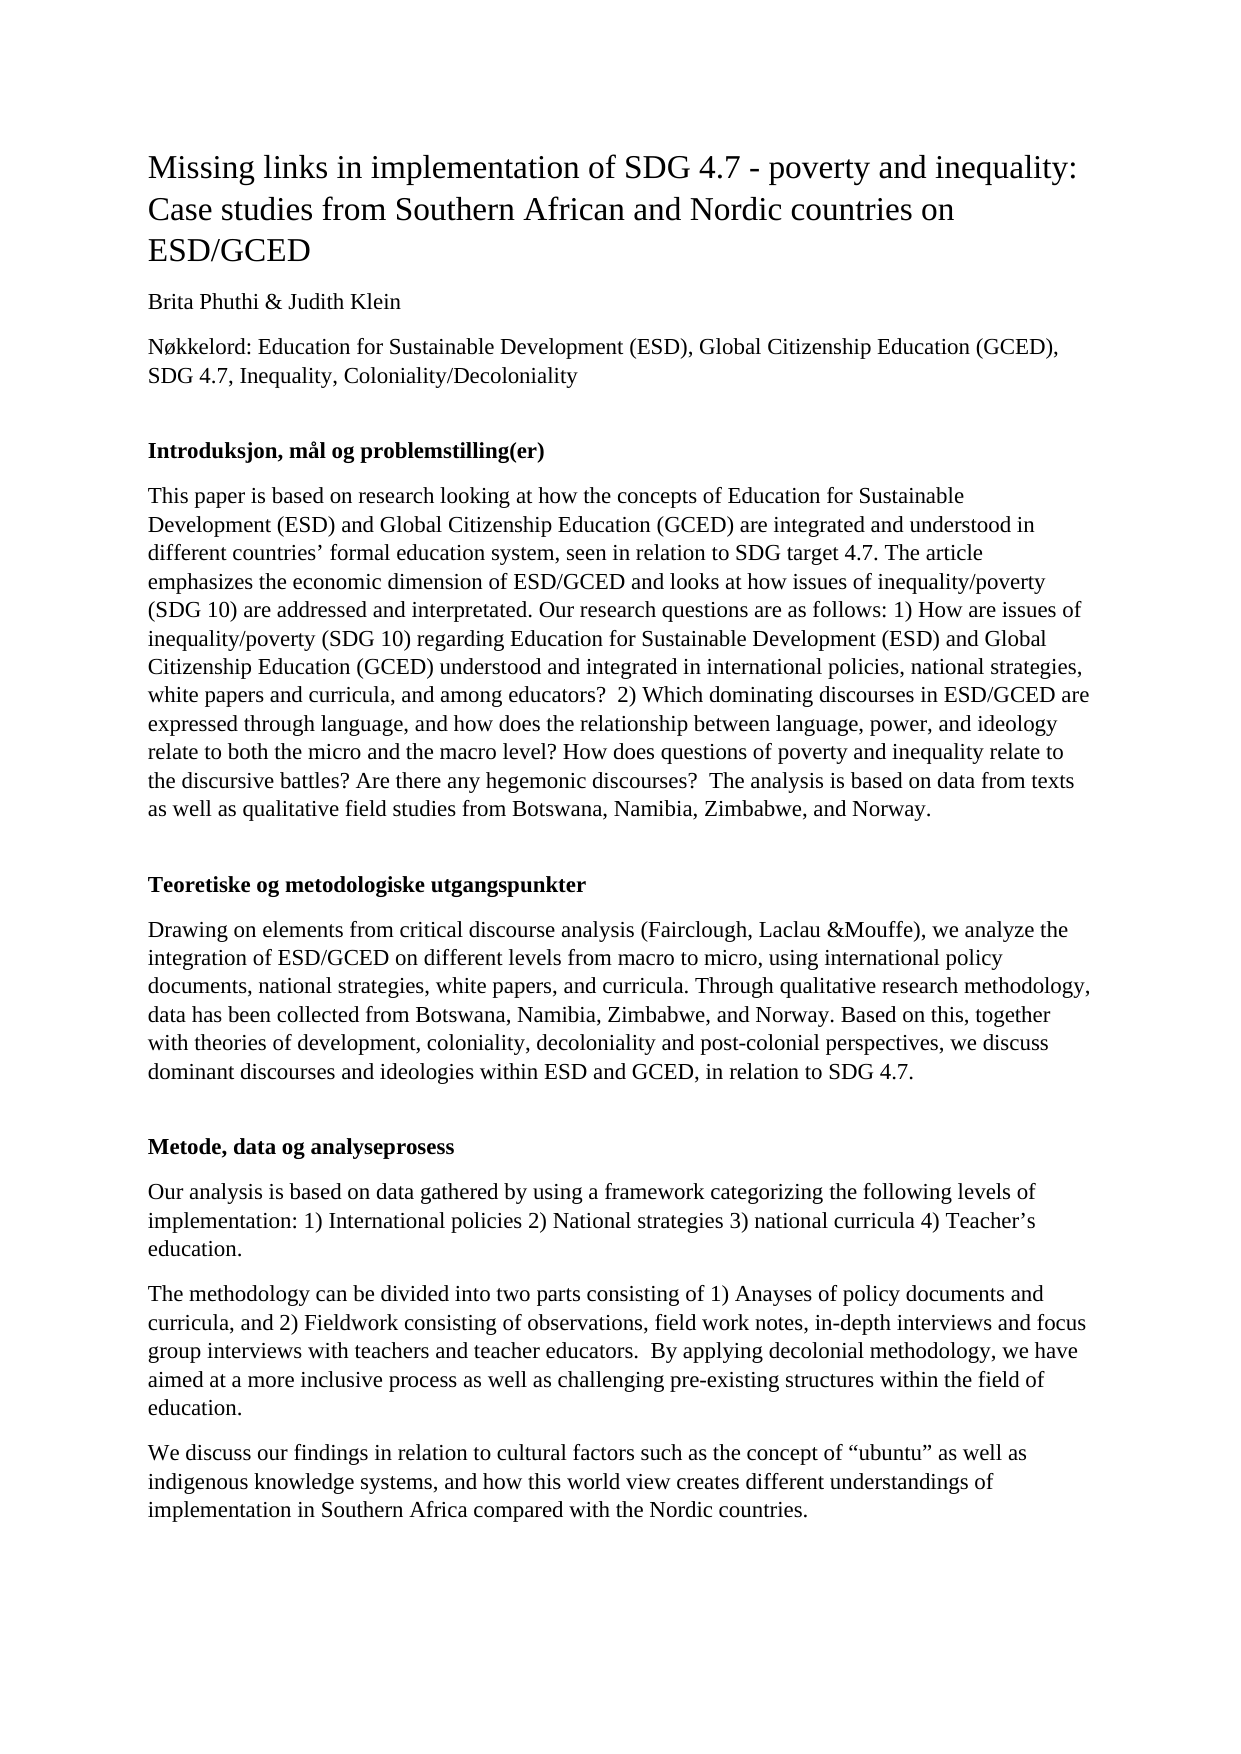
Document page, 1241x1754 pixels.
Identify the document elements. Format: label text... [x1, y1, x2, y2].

text Nøkkelord: Education for Sustainable Development (ESD), Global Citizenship Education (GCED), SDG 4.7, Inequality, Coloniality/Decoloniality [148, 333, 1093, 418]
text Missing links in implementation of SDG 4.7 - poverty and inequality: Case studies from Southern African and Nordic countries on ESD/GCED [148, 148, 1093, 269]
text Our analysis is based on data gathered by using a framework categorizing the following levels of implementation: 1) International policies 2) National strategies 3) national curricula 4) Teacher’s education. [148, 1178, 1093, 1262]
text Drawing on elements from critical discourse analysis (Fairclough, Laclau &Mouffe), we analyze the integration of ESD/GCED on different levels from macro to micro, using international policy documents, national strategies, white papers, and curricula. Through qualitative research methodology, data has been collected from Botswana, Namibia, Zimbabwe, and Norway. Based on this, together with theories of development, coloniality, decoloniality and post-colonial perspectives, we discuss dominant discourses and ideologies within ESD and GCED, in relation to SDG 4.7. [148, 916, 1093, 1114]
text Metode, data og analyseprosess [148, 1133, 1093, 1160]
text Introduksjon, mål og problemstilling(er) [148, 437, 1093, 464]
text We discuss our findings in relation to cultural factors such as the concept of “ubuntu” as well as indigenous knowledge systems, and how this world view creates different understandings of implementation in Southern Africa compared with the Nordic countries. [148, 1439, 1093, 1522]
text Teoretiske og metodologiske utgangspunkter [148, 871, 1093, 897]
text This paper is based on research looking at how the concepts of Education for Sustainable Development (ESD) and Global Citizenship Education (GCED) are integrated and understood in different countries’ formal education system, seen in relation to SDG target 4.7. The article emphasizes the economic dimension of ESD/GCED and looks at how issues of inequality/poverty (SDG 10) are addressed and interpretated. Our research questions are as follows: 1) How are issues of inequality/poverty (SDG 10) regarding Education for Sustainable Development (ESD) and Global Citizenship Education (GCED) understood and integrated in international policies, national strategies, white papers and curricula, and among educators? 2) Which dominating discourses in ESD/GCED are expressed through language, and how does the relationship between language, power, and ideology relate to both the micro and the macro level? How does questions of poverty and inequality relate to the discursive battles? Are there any hegemonic discourses? The analysis is based on data from texts as well as qualitative field studies from Botswana, Namibia, Zimbabwe, and Norway. [148, 482, 1093, 852]
text Brita Phuthi & Judith Klein [148, 288, 1093, 315]
text The methodology can be divided into two parts consisting of 1) Anayses of policy documents and curricula, and 2) Fieldwork consisting of observations, field work notes, in-depth interviews and focus group interviews with teachers and teacher educators. By applying decolonial methodology, we have aimed at a more inclusive process as well as challenging pre-existing structures within the field of education. [148, 1280, 1093, 1421]
